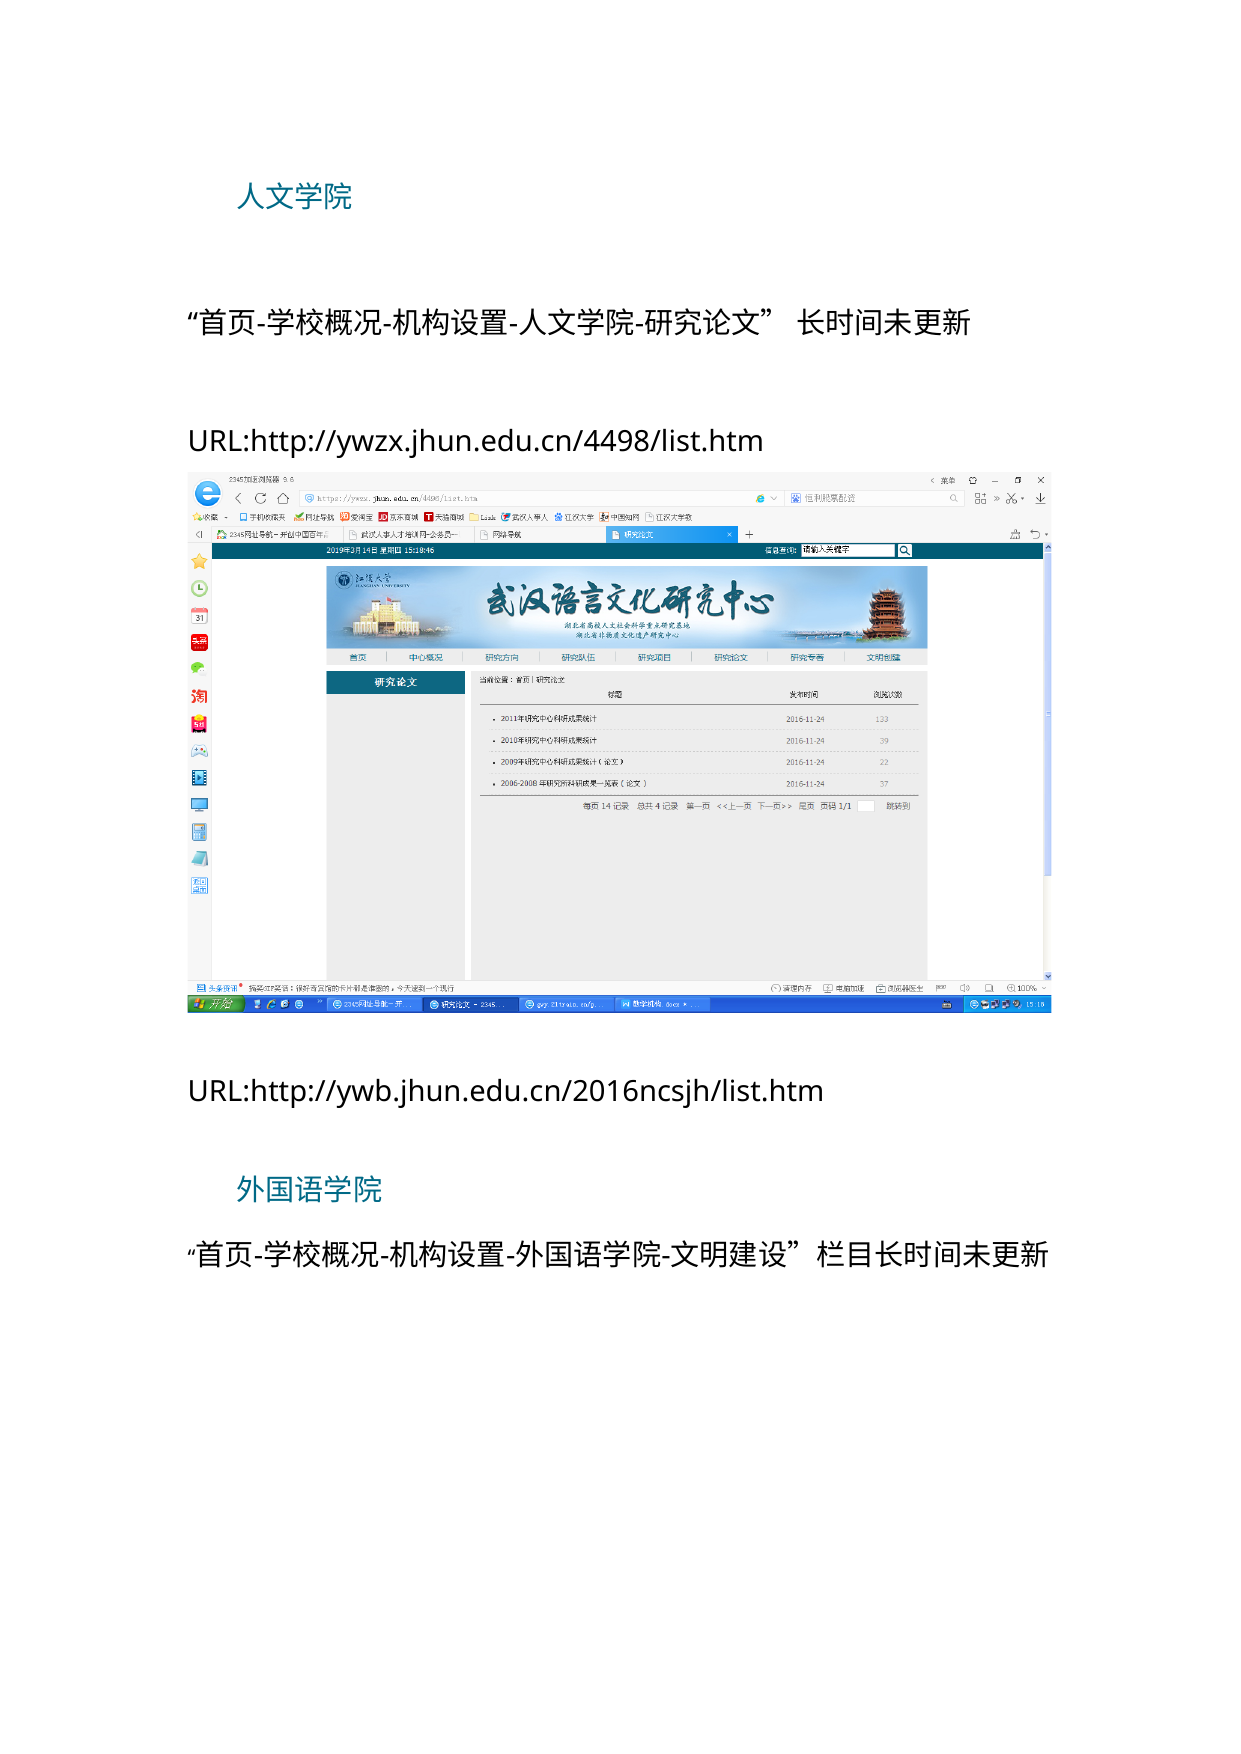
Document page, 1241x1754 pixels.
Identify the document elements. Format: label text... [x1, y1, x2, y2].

text 人文学院 [192, 162, 1035, 227]
text URL:http://ywzx.jhun.edu.cn/4498/list.htm [187, 407, 1053, 472]
text URL:http://ywb.jhun.edu.cn/2016ncsjh/list.htm [187, 1057, 1053, 1122]
text “首页-学校概况-机构设置-外国语学院-文明建设”栏目长时间未更新 [187, 1220, 1053, 1285]
subtitle “首页-学校概况-机构设置-人文学院-研究论文” 长时间未更新 [187, 289, 1053, 354]
picture [187, 472, 1052, 1013]
text 外国语学院 [192, 1155, 1035, 1220]
